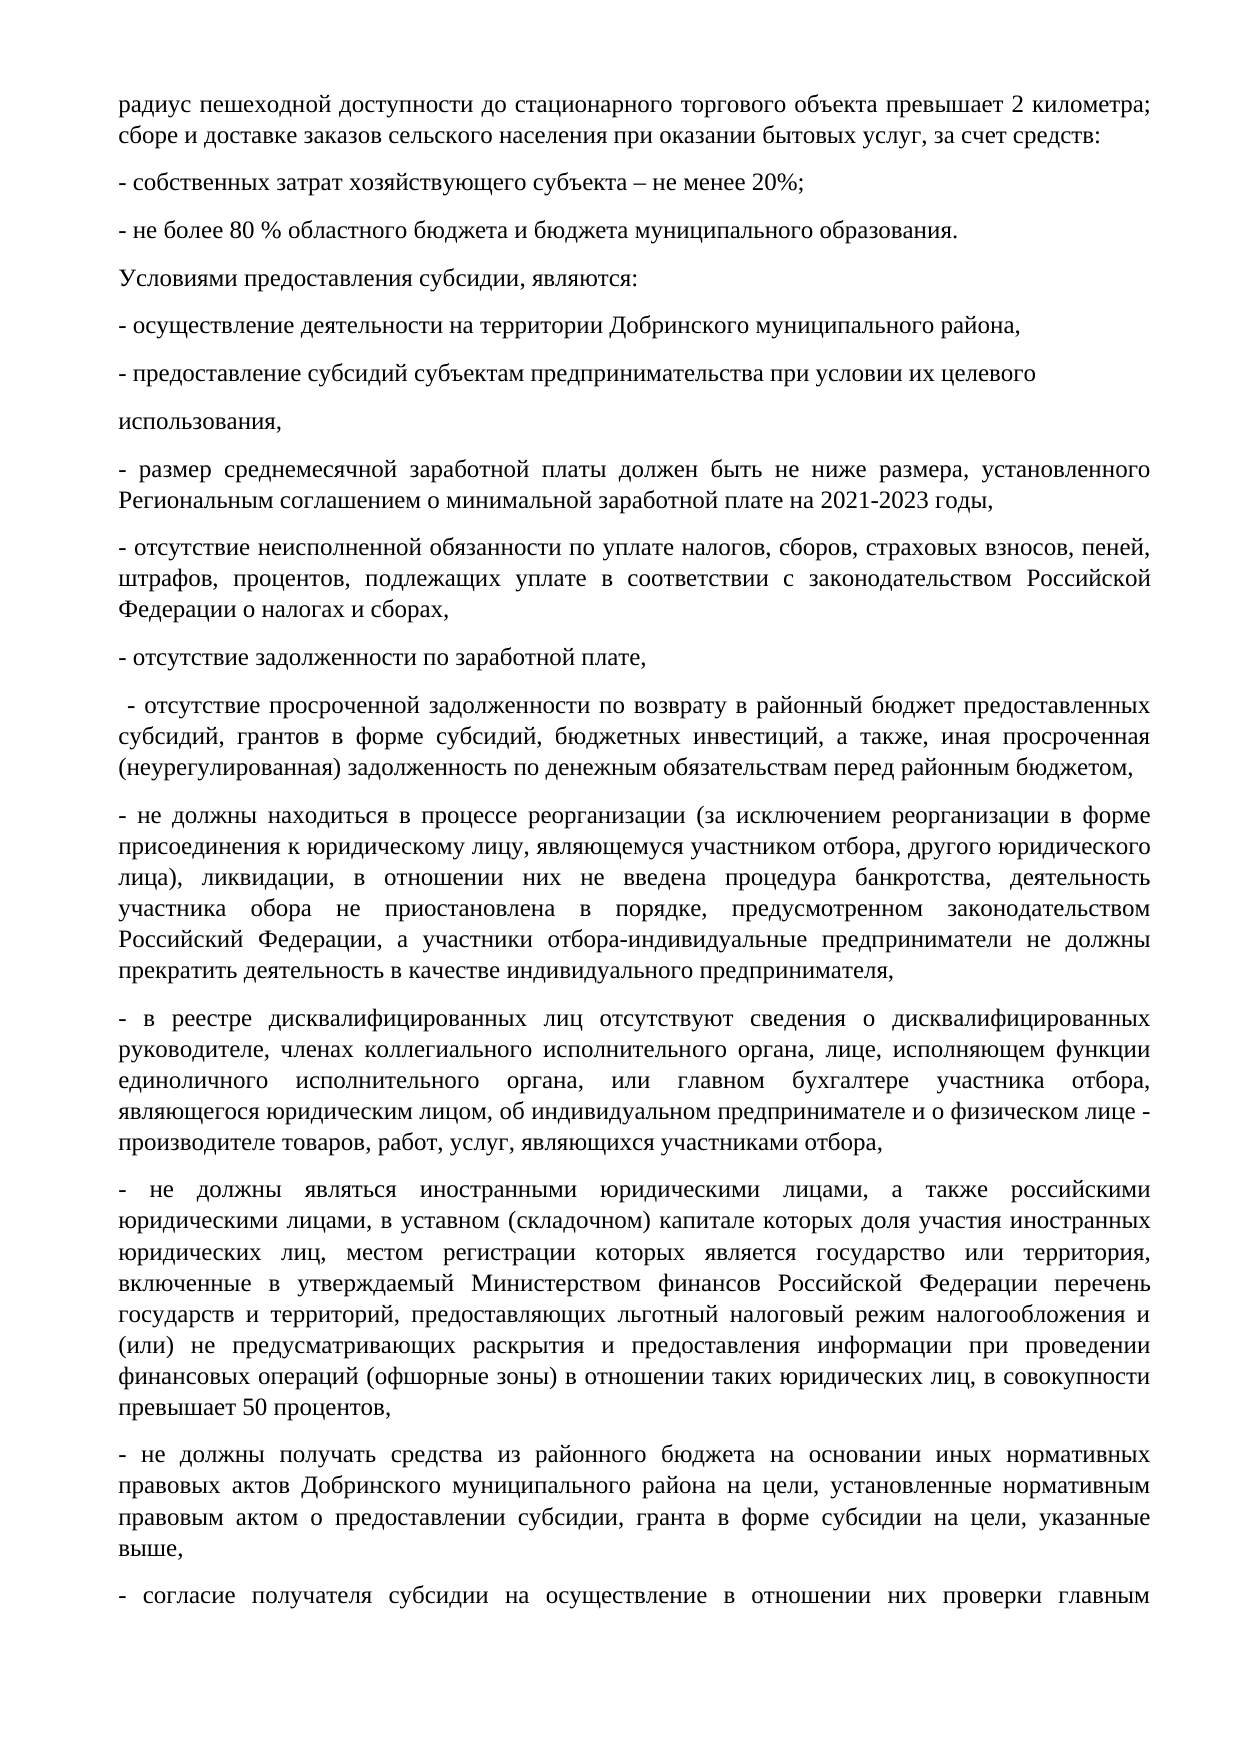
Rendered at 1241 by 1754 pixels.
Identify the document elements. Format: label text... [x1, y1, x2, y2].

text - осуществление деятельности на территории Добринского муниципального района, [118, 311, 1152, 339]
text - отсутствие задолженности по заработной плате, [118, 642, 1152, 671]
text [118, 89, 1152, 148]
text - не должны находиться в процессе реорганизации (за исключением реорганизации в форме присоединения к юридическому лицу, являющемуся участником отбора, другого юридического лица), ликвидации, в отношении них не введена процедура банкротства, деятельность участника обора не приостановлена в порядке, предусмотренном законодательством Российский Федерации, а участники отбора-индивидуальные предприниматели не должны прекратить деятельность в качестве индивидуального предпринимателя, [118, 800, 1152, 984]
text - собственных затрат хозяйствующего субъекта – не менее 20%; [118, 167, 1152, 196]
text - не должны являться иностранными юридическими лицами, а также российскими юридическими лицами, в уставном (складочном) капитале которых доля участия иностранных юридических лиц, местом регистрации которых является государство или территория, включенные в утверждаемый Министерством финансов Российской Федерации перечень государств и территорий, предоставляющих льготный налоговый режим налогообложения и (или) не предусматривающих раскрытия и предоставления информации при проведении финансовых операций (офшорные зоны) в отношении таких юридических лиц, в совокупности превышает 50 процентов, [118, 1174, 1152, 1421]
text - предоставление субсидий субъектам предпринимательства при условии их целевого [118, 358, 1152, 387]
text - не более 80 % областного бюджета и бюджета муниципального образования. [118, 215, 1152, 244]
text использования, [118, 406, 1152, 435]
text - отсутствие неисполненной обязанности по уплате налогов, сборов, страховых взносов, пеней, штрафов, процентов, подлежащих уплате в соответствии с законодательством Российской Федерации о налогах и сборах, [118, 532, 1152, 623]
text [118, 1580, 1152, 1609]
text - не должны получать средства из районного бюджета на основании иных нормативных правовых актов Добринского муниципального района на цели, установленные нормативным правовым актом о предоставлении субсидии, гранта в форме субсидии на цели, указанные выше, [118, 1439, 1152, 1561]
text - размер среднемесячной заработной платы должен быть не ниже размера, установленного Региональным соглашением о минимальной заработной плате на 2021-2023 годы, [118, 454, 1152, 513]
text Условиями предоставления субсидии, являются: [118, 263, 1152, 292]
text - отсутствие просроченной задолженности по возврату в районный бюджет предоставленных субсидий, грантов в форме субсидий, бюджетных инвестиций, а также, иная просроченная (неурегулированная) задолженность по денежным обязательствам перед районным бюджетом, [118, 690, 1152, 781]
text - в реестре дисквалифицированных лиц отсутствуют сведения о дисквалифицированных руководителе, членах коллегиального исполнительного органа, лице, исполняющем функции единоличного исполнительного органа, или главном бухгалтере участника отбора, являющегося юридическим лицом, об индивидуальном предпринимателе и о физическом лице - производителе товаров, работ, услуг, являющихся участниками отбора, [118, 1003, 1152, 1156]
